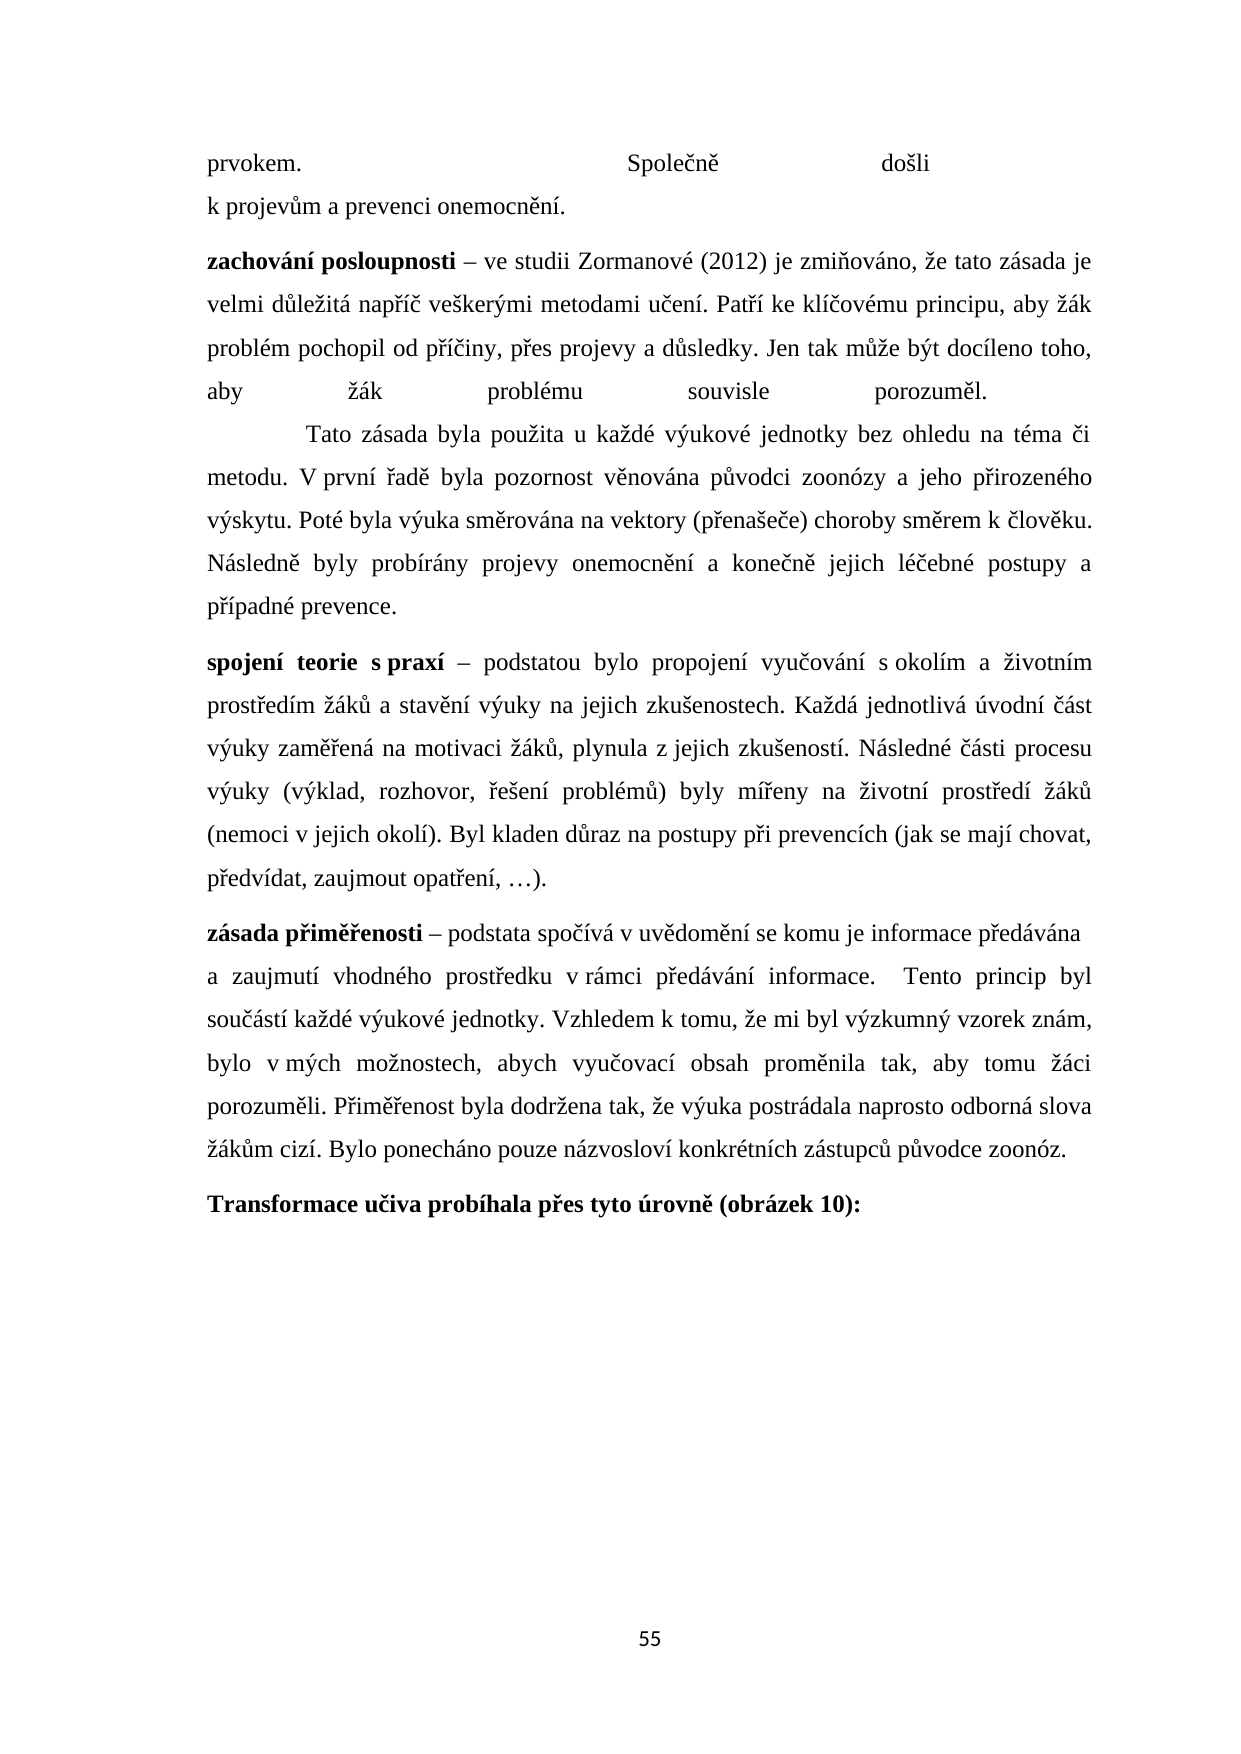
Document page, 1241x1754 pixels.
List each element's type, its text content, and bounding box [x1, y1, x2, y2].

text zachování posloupnosti – ve studii Zormanové (2012) je zmiňováno, že tato zásada je velmi důležitá napříč veškerými metodami učení. Patří ke klíčovému principu, aby žák problém pochopil od příčiny, přes projevy a důsledky. Jen tak může být docíleno toho, aby žák problému souvisle porozuměl. Tato zásada byla použita u každé výukové jednotky bez ohledu na téma či metodu. V první řadě byla pozornost věnována původci zoonózy a jeho přirozeného výskytu. Poté byla výuka směrována na vektory (přenašeče) choroby směrem k člověku. Následně byly probírány projevy onemocnění a konečně jejich léčebné postupy a případné prevence. [207, 246, 1092, 620]
text spojení teorie s praxí – podstatou bylo propojení vyučování s okolím a životním prostředím žáků a stavění výuky na jejich zkušenostech. Každá jednotlivá úvodní část výuky zaměřená na motivaci žáků, plynula z jejich zkušeností. Následné části procesu výuky (výklad, rozhovor, řešení problémů) byly mířeny na životní prostředí žáků (nemoci v jejich okolí). Byl kladen důraz na postupy při prevencích (jak se mají chovat, předvídat, zaujmout opatření, …). [207, 647, 1092, 891]
text Transformace učiva probíhala přes tyto úrovně (obrázek 10): [207, 1189, 1092, 1218]
text zásada přiměřenosti – podstata spočívá v uvědomění se komu je informace předávána a zaujmutí vhodného prostředku v rámci předávání informace. Tento princip byl součástí každé výukové jednotky. Vzhledem k tomu, že mi byl výzkumný vzorek znám, bylo v mých možnostech, abych vyučovací obsah proměnila tak, aby tomu žáci porozuměli. Přiměřenost byla dodržena tak, že výuka postrádala naprosto odborná slova žákům cizí. Bylo ponecháno pouze názvosloví konkrétních zástupců původce zoonóz. [207, 918, 1092, 1163]
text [207, 148, 1092, 219]
